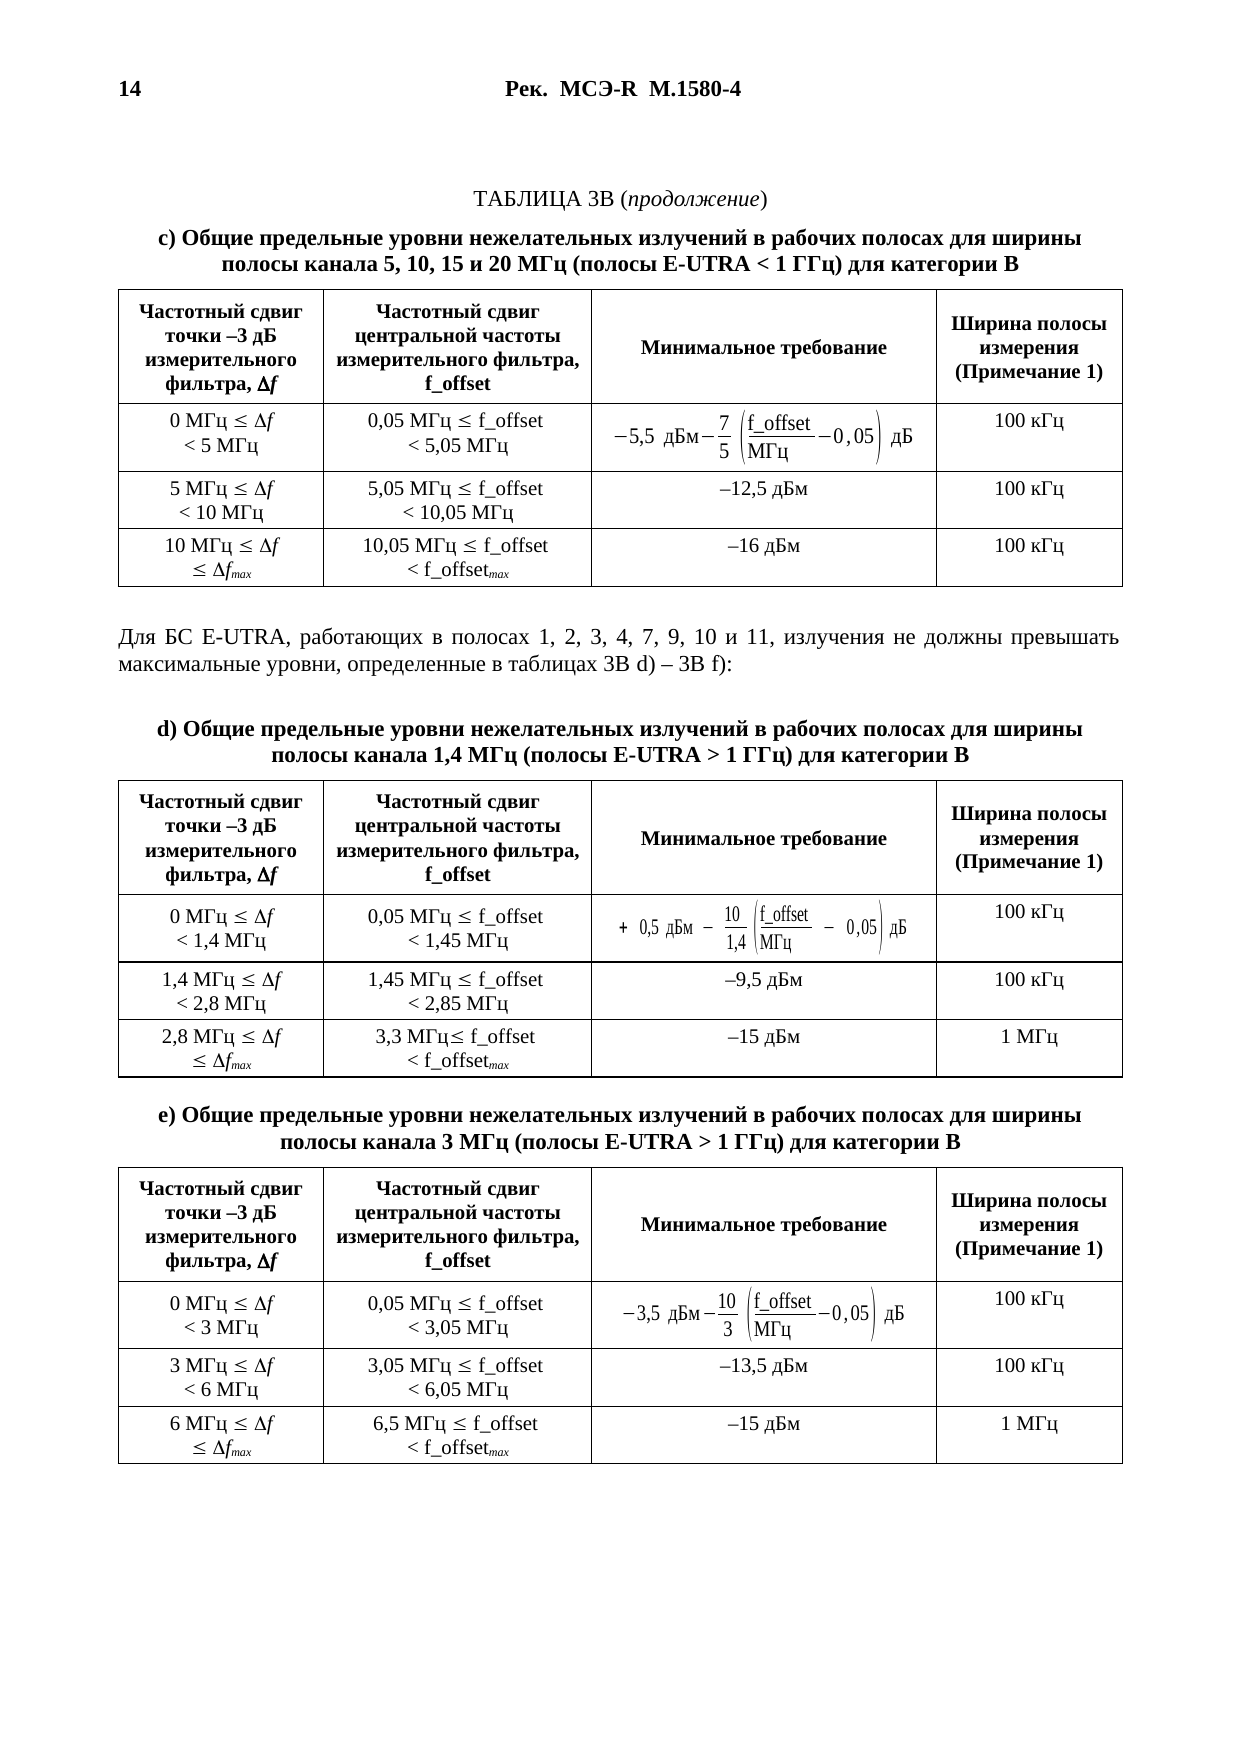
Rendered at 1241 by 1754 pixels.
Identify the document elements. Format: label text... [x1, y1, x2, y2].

table_cell 2,8 МГц f fmax [119, 1020, 323, 1076]
table_cell [592, 404, 936, 471]
table_cell –9,5 дБм [592, 963, 936, 1019]
table_cell 100 кГц [937, 529, 1122, 586]
table_cell –15 дБм [592, 1020, 936, 1076]
table_cell –15 дБм [592, 1407, 936, 1463]
table_cell 100 кГц [937, 404, 1122, 471]
table_cell 0,05 МГц f_offset < 1,45 МГц [324, 895, 591, 961]
table_header Минимальное требование [592, 1168, 936, 1281]
table_header Частотный сдвиг центральной частоты измерительного фильтра, f_offset [324, 781, 591, 894]
table_cell –13,5 дБм [592, 1349, 936, 1406]
table_cell 0,05 МГц f_offset < 3,05 МГц [324, 1282, 591, 1348]
table_cell 1,4 МГц f < 2,8 МГц [119, 963, 323, 1019]
table_cell 0,05 МГц f_offset < 5,05 МГц [324, 404, 591, 471]
table_cell 6,5 МГц f_offset < f_offsetmax [324, 1407, 591, 1463]
table_cell 1,45 МГц f_offset < 2,85 МГц [324, 963, 591, 1019]
table_cell 6 МГц f fmax [119, 1407, 323, 1463]
table_cell [592, 1282, 936, 1348]
table_cell 100 кГц [937, 963, 1122, 1019]
title d) Общие предельные уровни нежелательных излучений в рабочих полосах для ширины полосы канала 1,4 МГц (полосы E-UTRA > 1 ГГц) для категории B [118, 715, 1122, 767]
table_header Частотный сдвиг центральной частоты измерительного фильтра, f_offset [324, 1168, 591, 1281]
table_header Ширина полосы измерения (Примечание 1) [937, 290, 1122, 403]
table_header Частотный сдвиг центральной частоты измерительного фильтра, f_offset [324, 290, 591, 403]
table_header Минимальное требование [592, 781, 936, 894]
text ТАБЛИЦА 3B (продолжение) [118, 185, 1122, 212]
table_cell 10,05 МГц f_offset < f_offsetmax [324, 529, 591, 586]
table_cell 3 МГц f < 6 МГц [119, 1349, 323, 1406]
table_cell 100 кГц [937, 895, 1122, 961]
table_cell 1 МГц [937, 1407, 1122, 1463]
table_header Частотный сдвиг точки –3 дБ измерительного фильтра, f [119, 1168, 323, 1281]
text Для БС E-UTRA, работающих в полосах 1, 2, 3, 4, 7, 9, 10 и 11, излучения не должны превышать максимальные уровни, определенные в таблицах 3B d) – 3B f): [118, 623, 1122, 676]
table_cell –16 дБм [592, 529, 936, 586]
table_cell 5 МГц f < 10 МГц [119, 472, 323, 528]
title e) Общие предельные уровни нежелательных излучений в рабочих полосах для ширины полосы канала 3 МГц (полосы E-UTRA > 1 ГГц) для категории B [118, 1101, 1122, 1154]
table_cell –12,5 дБм [592, 472, 936, 528]
table_cell 3,3 МГц f_offset < f_offsetmax [324, 1020, 591, 1076]
table_cell 5,05 МГц f_offset < 10,05 МГц [324, 472, 591, 528]
table_cell 0 МГц f < 3 МГц [119, 1282, 323, 1348]
table_cell 100 кГц [937, 1349, 1122, 1406]
table_cell [592, 895, 936, 961]
table_cell 100 кГц [937, 472, 1122, 528]
table_cell 0 МГц f < 5 МГц [119, 404, 323, 471]
table_header Частотный сдвиг точки –3 дБ измерительного фильтра, f [119, 781, 323, 894]
table_cell 100 кГц [937, 1282, 1122, 1348]
title c) Общие предельные уровни нежелательных излучений в рабочих полосах для ширины полосы канала 5, 10, 15 и 20 МГц (полосы E-UTRA < 1 ГГц) для категории B [118, 224, 1122, 277]
table_cell 0 МГц f < 1,4 МГц [119, 895, 323, 961]
table_header Ширина полосы измерения (Примечание 1) [937, 781, 1122, 894]
table_header Ширина полосы измерения (Примечание 1) [937, 1168, 1122, 1281]
table_header Частотный сдвиг точки –3 дБ измерительного фильтра, f [119, 290, 323, 403]
table_cell 1 МГц [937, 1020, 1122, 1076]
table_cell 3,05 МГц f_offset < 6,05 МГц [324, 1349, 591, 1406]
table_header Минимальное требование [592, 290, 936, 403]
table_cell 10 МГц f fmax [119, 529, 323, 586]
